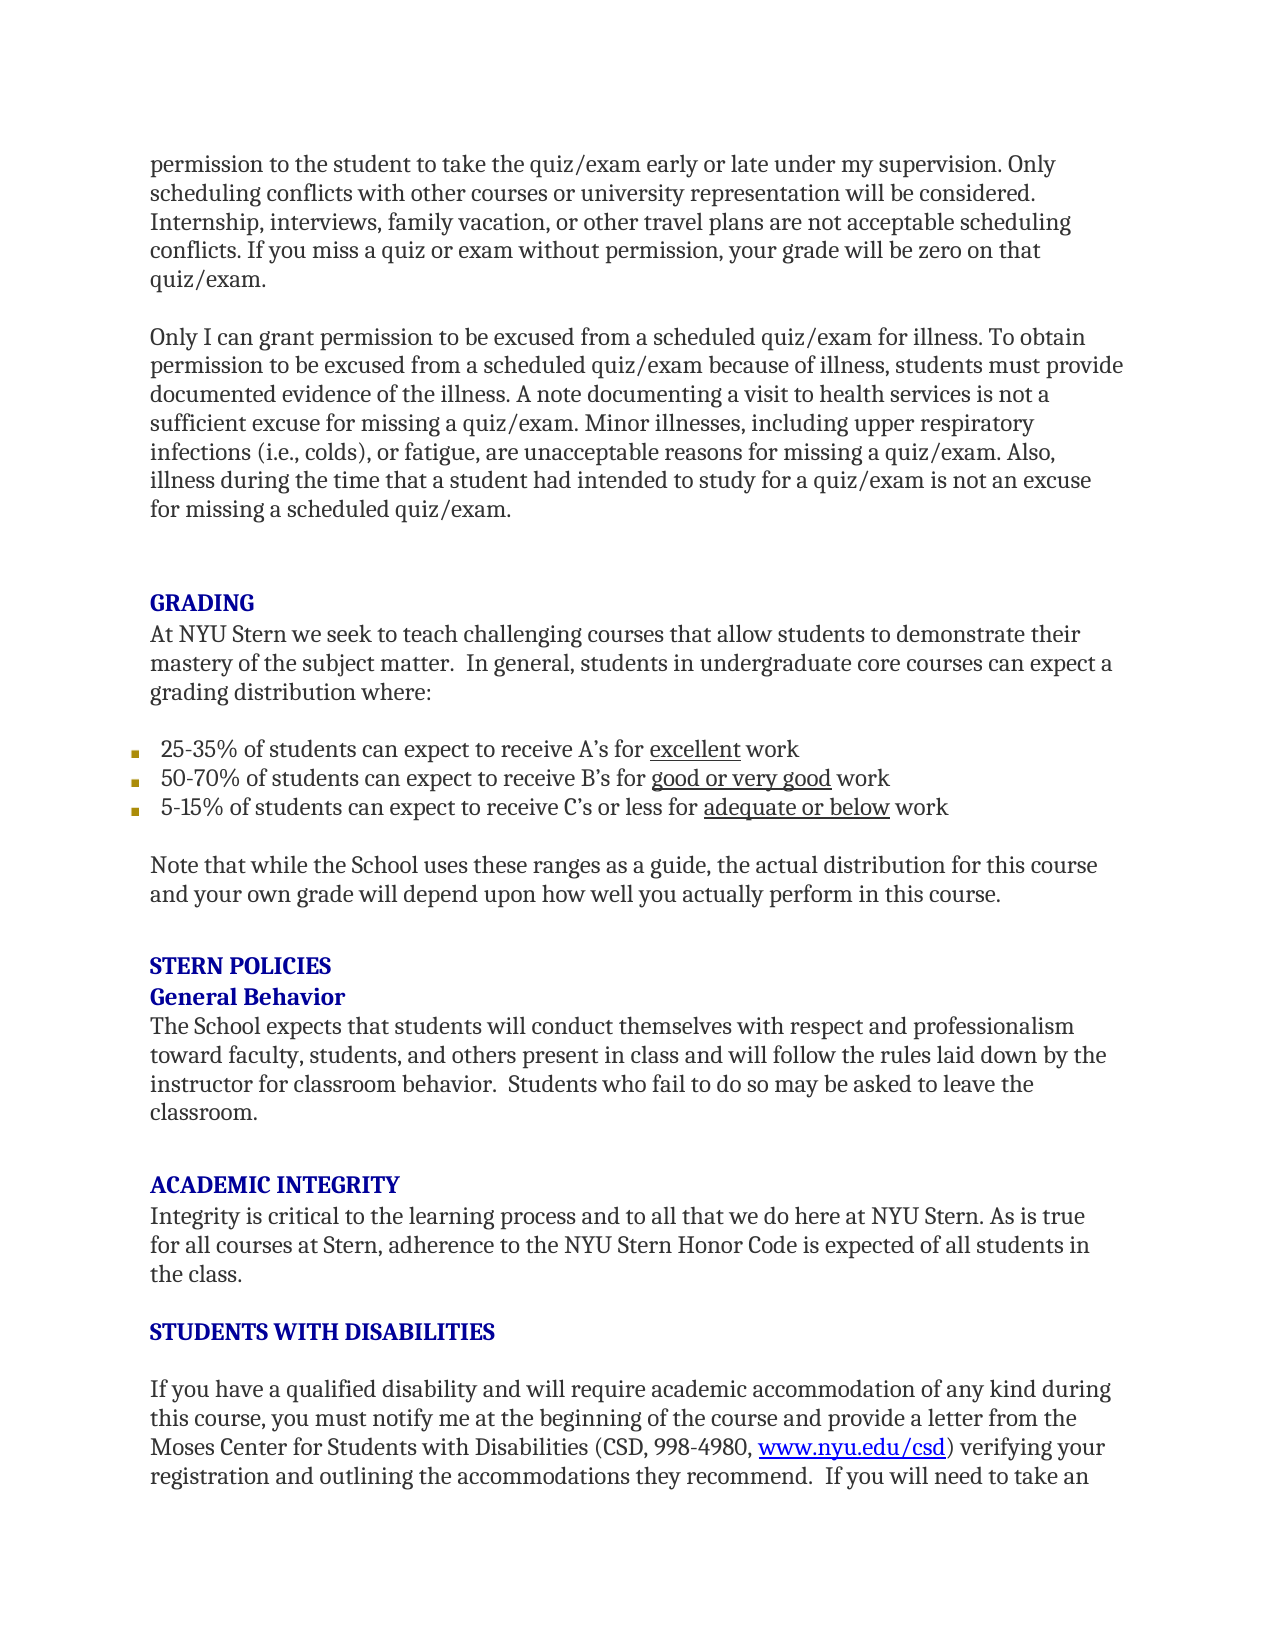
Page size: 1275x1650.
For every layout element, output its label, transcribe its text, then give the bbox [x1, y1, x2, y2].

text Note that while the School uses these ranges as a guide, the actual distribution for this course and your own grade will depend upon how well you actually perform in this course. [150, 851, 1117, 908]
text STudents with Disabilities [150, 1317, 1120, 1346]
list 50-70% of students can expect to receive B’s for good or very good work [123, 764, 1120, 793]
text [150, 1375, 1117, 1490]
picture [124, 741, 139, 758]
picture [124, 770, 139, 787]
text Only I can grant permission to be excused from a scheduled quiz/exam for illness. To obtain permission to be excused from a scheduled quiz/exam because of illness, students must provide documented evidence of the illness. A note documenting a visit to health services is not a sufficient excuse for missing a quiz/exam. Minor illnesses, including upper respiratory infections (i.e., colds), or fatigue, are unacceptable reasons for missing a quiz/exam. Also, illness during the time that a student had intended to study for a quiz/exam is not an excuse for missing a scheduled quiz/exam. [150, 322, 1125, 524]
picture [124, 798, 139, 816]
text General Behavior The School expects that students will conduct themselves with respect and professionalism toward faculty, students, and others present in class and will follow the rules laid down by the instructor for classroom behavior. Students who fail to do so may be asked to leave the classroom. [150, 983, 1117, 1127]
text Grading [150, 589, 1125, 618]
text Academic Integrity [150, 1171, 1125, 1200]
text At NYU Stern we seek to teach challenging courses that allow students to demonstrate their mastery of the subject matter. In general, students in undergraduate core courses can expect a grading distribution where: [150, 620, 1117, 706]
list 5-15% of students can expect to receive C’s or less for adequate or below work [123, 793, 1120, 822]
text Integrity is critical to the learning process and to all that we do here at NYU Stern. As is true for all courses at Stern, adherence to the NYU Stern Honor Code is expected of all students in the class. [150, 1202, 1117, 1288]
text Stern Policies [150, 952, 1125, 981]
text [150, 150, 1125, 294]
list 25-35% of students can expect to receive A’s for excellent work [123, 735, 1120, 764]
